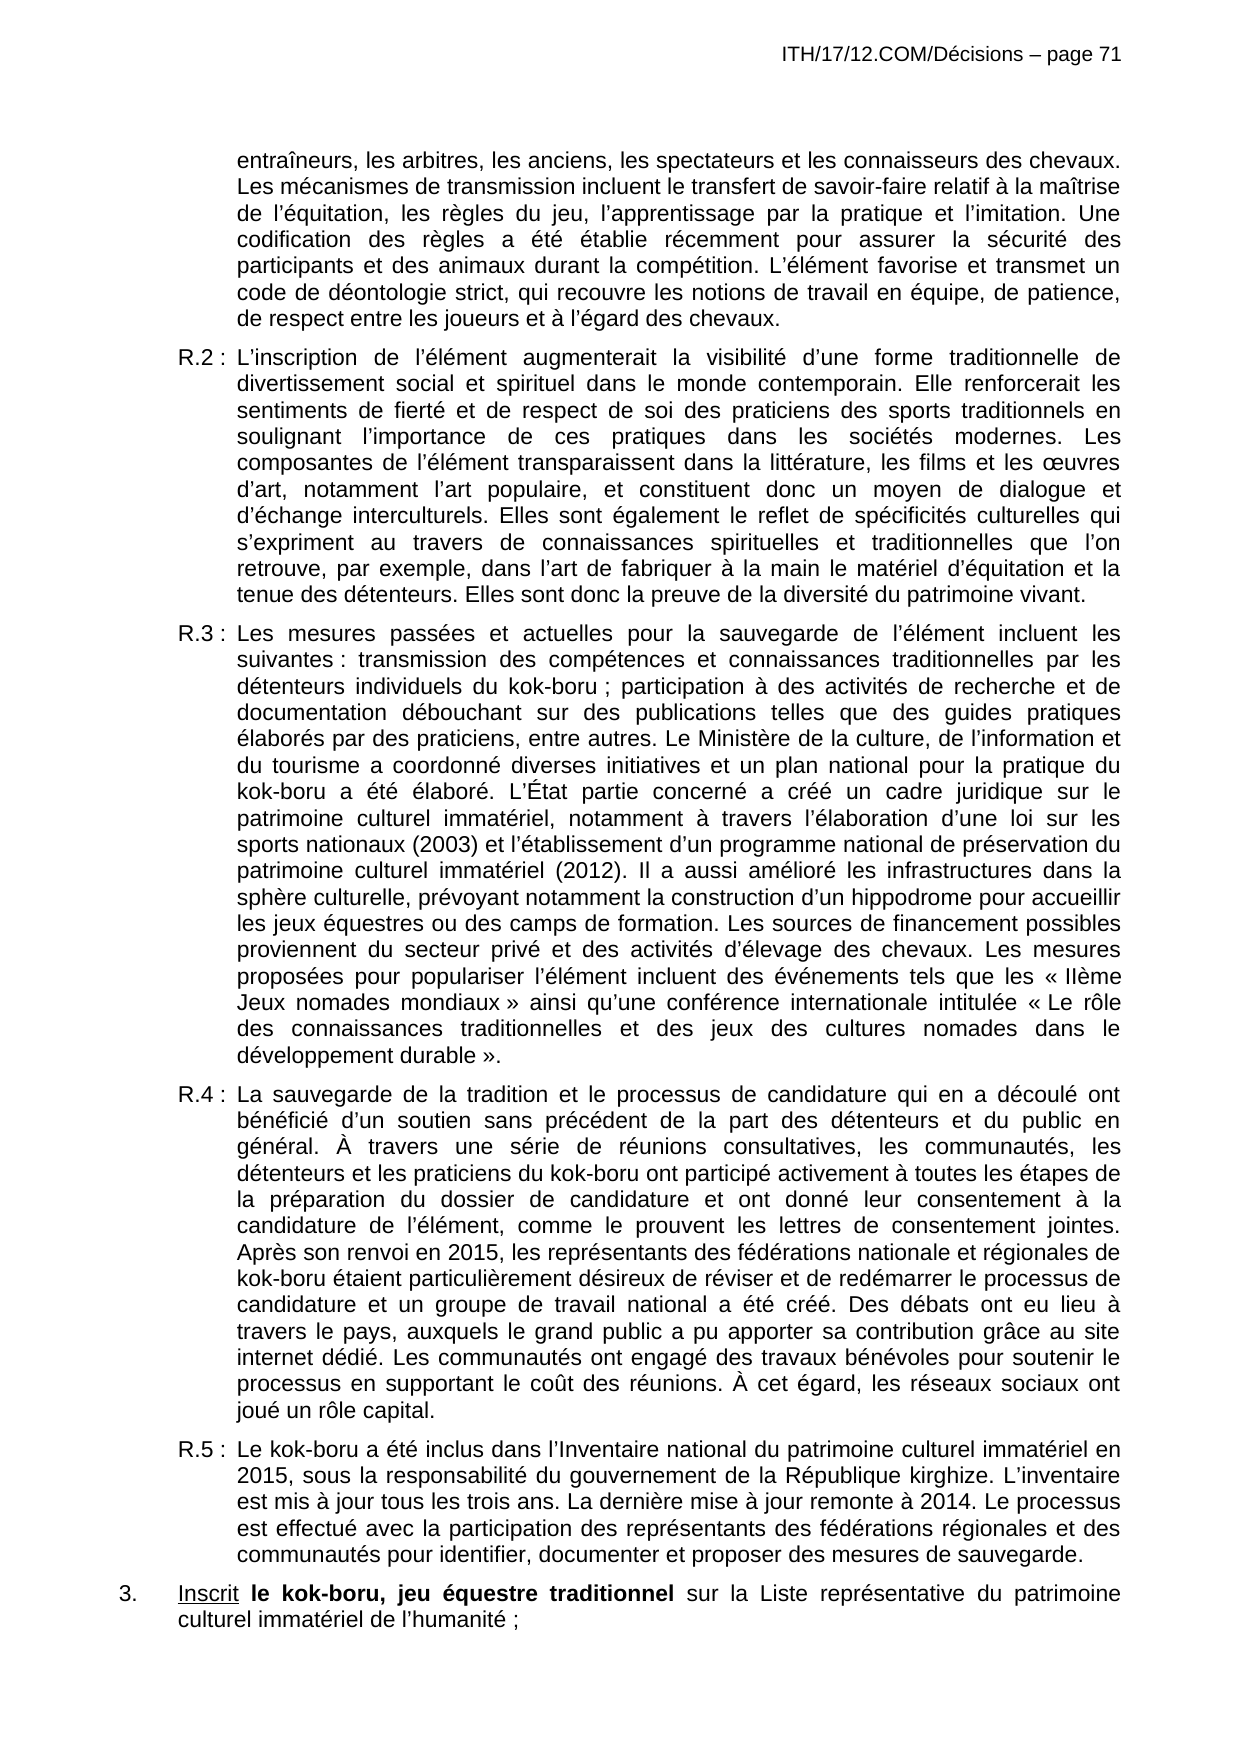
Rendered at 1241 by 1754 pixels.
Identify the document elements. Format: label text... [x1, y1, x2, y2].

text R.2 : L’inscription de l’élément augmenterait la visibilité d’une forme traditionnelle de divertissement social et spirituel dans le monde contemporain. Elle renforcerait les sentiments de fierté et de respect de soi des praticiens des sports traditionnels en soulignant l’importance de ces pratiques dans les sociétés modernes. Les composantes de l’élément transparaissent dans la littérature, les films et les œuvres d’art, notamment l’art populaire, et constituent donc un moyen de dialogue et d’échange interculturels. Elles sont également le reflet de spécificités culturelles qui s’expriment au travers de connaissances spirituelles et traditionnelles que l’on retrouve, par exemple, dans l’art de fabriquer à la main le matériel d’équitation et la tenue des détenteurs. Elles sont donc la preuve de la diversité du patrimoine vivant. [178, 344, 1122, 607]
text R.4 : La sauvegarde de la tradition et le processus de candidature qui en a découlé ont bénéficié d’un soutien sans précédent de la part des détenteurs et du public en général. À travers une série de réunions consultatives, les communautés, les détenteurs et les praticiens du kok-boru ont participé activement à toutes les étapes de la préparation du dossier de candidature et ont donné leur consentement à la candidature de l’élément, comme le prouvent les lettres de consentement jointes. Après son renvoi en 2015, les représentants des fédérations nationale et régionales de kok-boru étaient particulièrement désireux de réviser et de redémarrer le processus de candidature et un groupe de travail national a été créé. Des débats ont eu lieu à travers le pays, auxquels le grand public a pu apporter sa contribution grâce au site internet dédié. Les communautés ont engagé des travaux bénévoles pour soutenir le processus en supportant le coût des réunions. À cet égard, les réseaux sociaux ont joué un rôle capital. [178, 1081, 1122, 1423]
text R.5 : Le kok-boru a été inclus dans l’Inventaire national du patrimoine culturel immatériel en 2015, sous la responsabilité du gouvernement de la République kirghize. L’inventaire est mis à jour tous les trois ans. La dernière mise à jour remonte à 2014. Le processus est effectué avec la participation des représentants des fédérations régionales et des communautés pour identifier, documenter et proposer des mesures de sauvegarde. [178, 1436, 1122, 1567]
list Inscrit le kok-boru, jeu équestre traditionnel sur la Liste représentative du patrimoine culturel immatériel de l’humanité ; [118, 1580, 1122, 1633]
text R.3 : Les mesures passées et actuelles pour la sauvegarde de l’élément incluent les suivantes : transmission des compétences et connaissances traditionnelles par les détenteurs individuels du kok-boru ; participation à des activités de recherche et de documentation débouchant sur des publications telles que des guides pratiques élaborés par des praticiens, entre autres. Le Ministère de la culture, de l’information et du tourisme a coordonné diverses initiatives et un plan national pour la pratique du kok-boru a été élaboré. L’État partie concerné a créé un cadre juridique sur le patrimoine culturel immatériel, notamment à travers l’élaboration d’une loi sur les sports nationaux (2003) et l’établissement d’un programme national de préservation du patrimoine culturel immatériel (2012). Il a aussi amélioré les infrastructures dans la sphère culturelle, prévoyant notamment la construction d’un hippodrome pour accueillir les jeux équestres ou des camps de formation. Les sources de financement possibles proviennent du secteur privé et des activités d’élevage des chevaux. Les mesures proposées pour populariser l’élément incluent des événements tels que les « IIème Jeux nomades mondiaux » ainsi qu’une conférence internationale intitulée « Le rôle des connaissances traditionnelles et des jeux des cultures nomades dans le développement durable ». [178, 620, 1122, 1068]
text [178, 147, 1122, 331]
